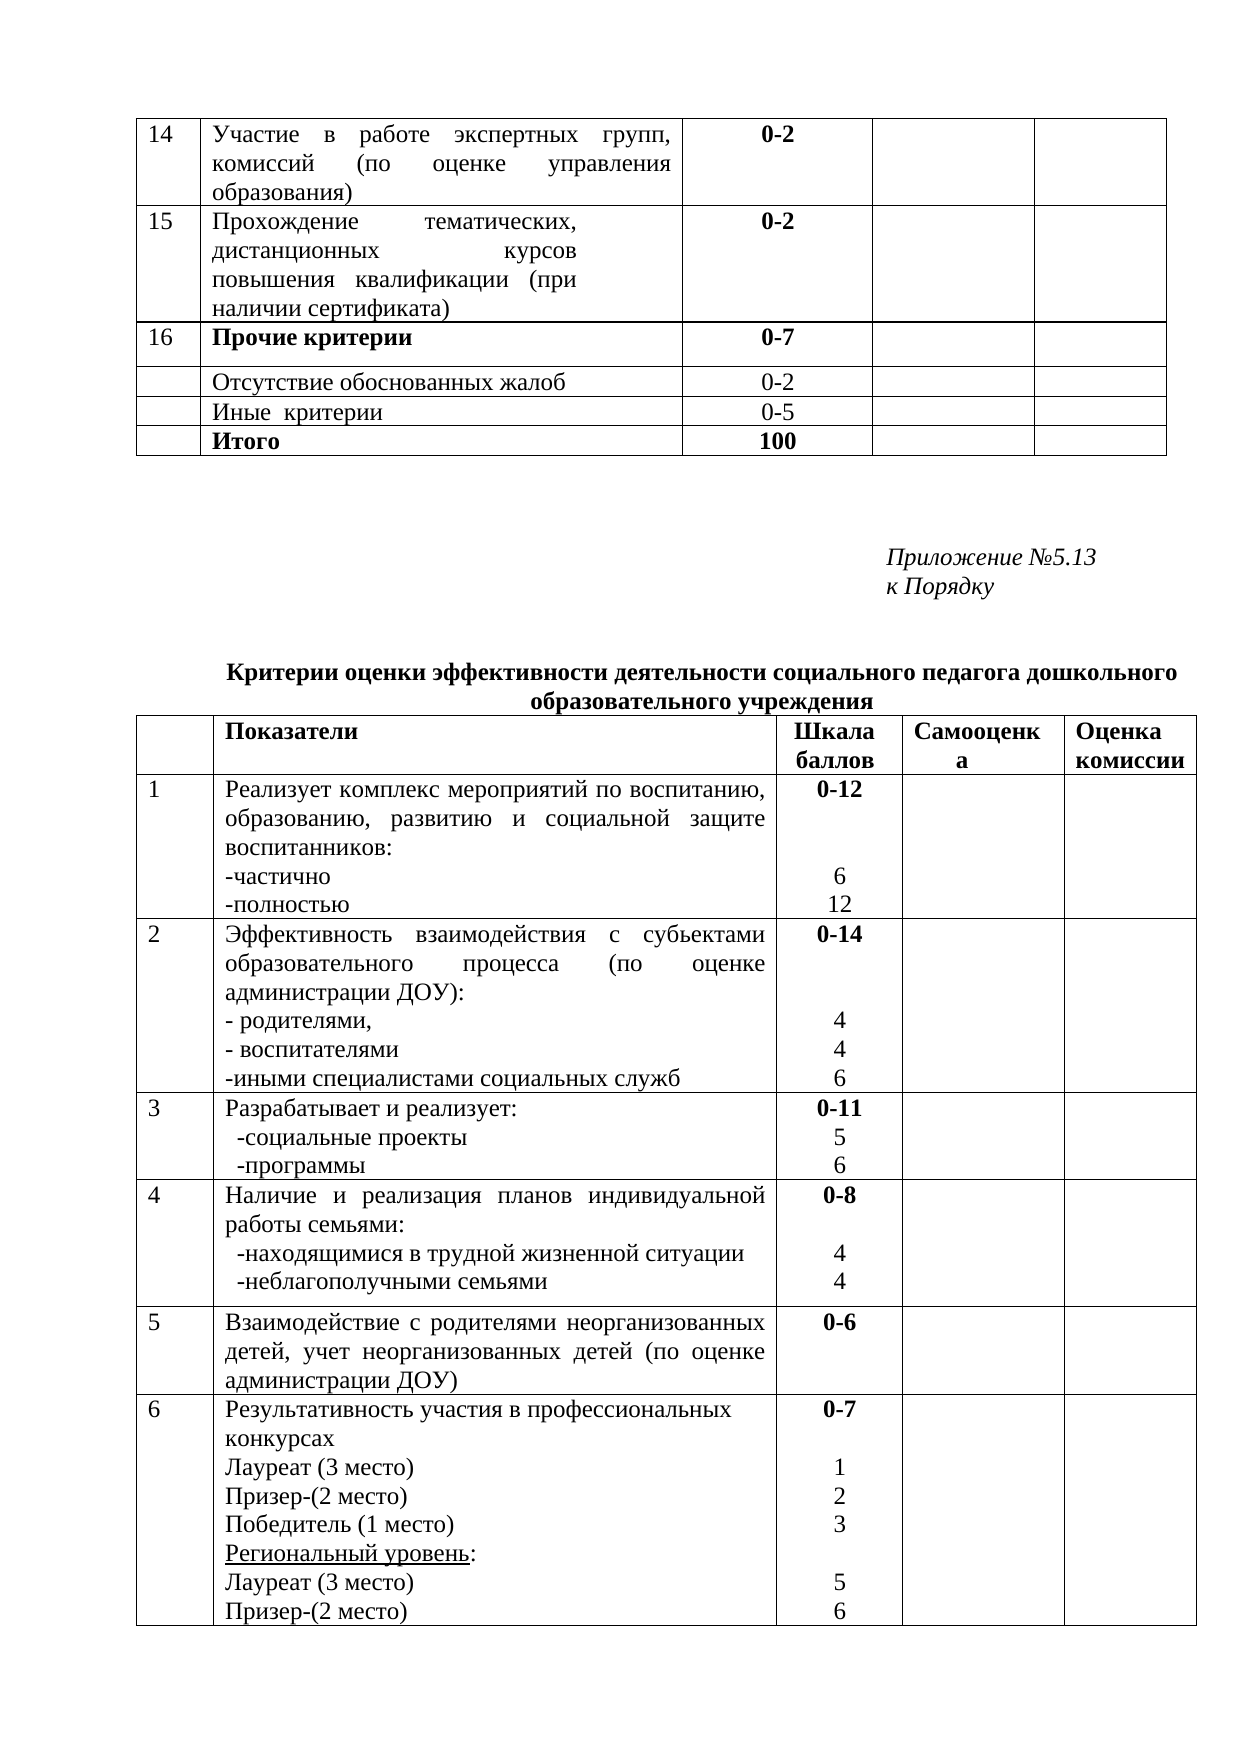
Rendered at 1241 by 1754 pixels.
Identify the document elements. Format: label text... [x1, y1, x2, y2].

table_cell 0-8 4 4 [777, 1180, 902, 1306]
text к Порядку [148, 571, 1181, 600]
table_header Самооценка [903, 716, 1064, 773]
table_cell Иные критерии [201, 397, 682, 425]
table_cell [903, 919, 1064, 1092]
table_cell [873, 206, 1034, 321]
table_header [137, 716, 213, 773]
table_cell [873, 426, 1034, 455]
table_cell 6 [137, 1395, 213, 1624]
table_cell [1065, 1395, 1196, 1624]
table_cell [1065, 1307, 1196, 1393]
text Критерии оценки эффективности деятельности социального педагога дошкольного образовательного учреждения [223, 657, 1181, 715]
table_cell 4 [137, 1180, 213, 1306]
table_header Шкала баллов [777, 716, 902, 773]
table_cell 0-12 6 12 [777, 775, 902, 918]
table_cell [137, 367, 200, 396]
table_cell 0-6 [777, 1307, 902, 1393]
text Приложение №5.13 [148, 542, 1181, 571]
table_cell [1035, 119, 1166, 205]
table_cell [873, 367, 1034, 396]
table_cell 1 [137, 775, 213, 918]
table_cell Итого [201, 426, 682, 455]
table_cell Отсутствие обоснованных жалоб [201, 367, 682, 396]
table_cell [1035, 426, 1166, 455]
table_cell [1035, 323, 1166, 366]
table_cell 0-14 4 4 6 [777, 919, 902, 1092]
table_cell [1065, 1180, 1196, 1306]
table_cell Участие в работе экспертных групп, комиссий (по оценке управления образования) [201, 119, 682, 205]
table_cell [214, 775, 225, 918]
table_cell 3 [137, 1093, 213, 1179]
table_cell 100 [683, 426, 872, 455]
table_cell 0-5 [683, 397, 872, 425]
table_cell [903, 1093, 1064, 1179]
table_cell 0-2 [683, 206, 872, 321]
table_cell 0-7 1 2 3 5 6 7 [777, 1395, 902, 1624]
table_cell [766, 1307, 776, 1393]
table_cell 0-11 5 6 [777, 1093, 902, 1179]
table_cell 2 [137, 919, 213, 1092]
table_cell [903, 1180, 1064, 1306]
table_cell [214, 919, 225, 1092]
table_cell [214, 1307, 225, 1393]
table_cell [873, 119, 1034, 205]
table_cell [903, 775, 1064, 918]
table_cell Прочие критерии [201, 323, 682, 366]
table_cell 0-2 [683, 119, 872, 205]
table_cell [873, 397, 1034, 425]
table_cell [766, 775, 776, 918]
table_cell [1035, 206, 1166, 321]
table_header Показатели [214, 716, 776, 773]
table_cell [1065, 775, 1196, 918]
table_cell 5 [137, 1307, 213, 1393]
table_cell [873, 323, 1034, 366]
table_cell [1035, 397, 1166, 425]
table_cell [137, 397, 200, 425]
table_cell Наличие и реализация планов индивидуальной работы семьями: -находящимися в трудной жизненной ситуации -неблагополучными семьями [214, 1180, 776, 1306]
table_cell 15 [137, 206, 200, 321]
table_cell 0-7 [683, 323, 872, 366]
table_cell 14 [137, 119, 200, 205]
table_cell [1065, 919, 1196, 1092]
table_cell [1065, 1093, 1196, 1179]
table_cell [137, 426, 200, 455]
table_cell [903, 1395, 1064, 1624]
table_cell [1035, 367, 1166, 396]
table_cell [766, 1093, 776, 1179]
table_cell [903, 1307, 1064, 1393]
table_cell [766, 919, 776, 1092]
table_cell Прохождение тематических, дистанционных курсов повышения квалификации (при наличии сертификата) [201, 206, 682, 321]
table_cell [214, 1395, 776, 1624]
table_cell 0-2 [683, 367, 872, 396]
table_cell 16 [137, 323, 200, 366]
table_header Оценка комиссии [1065, 716, 1196, 773]
